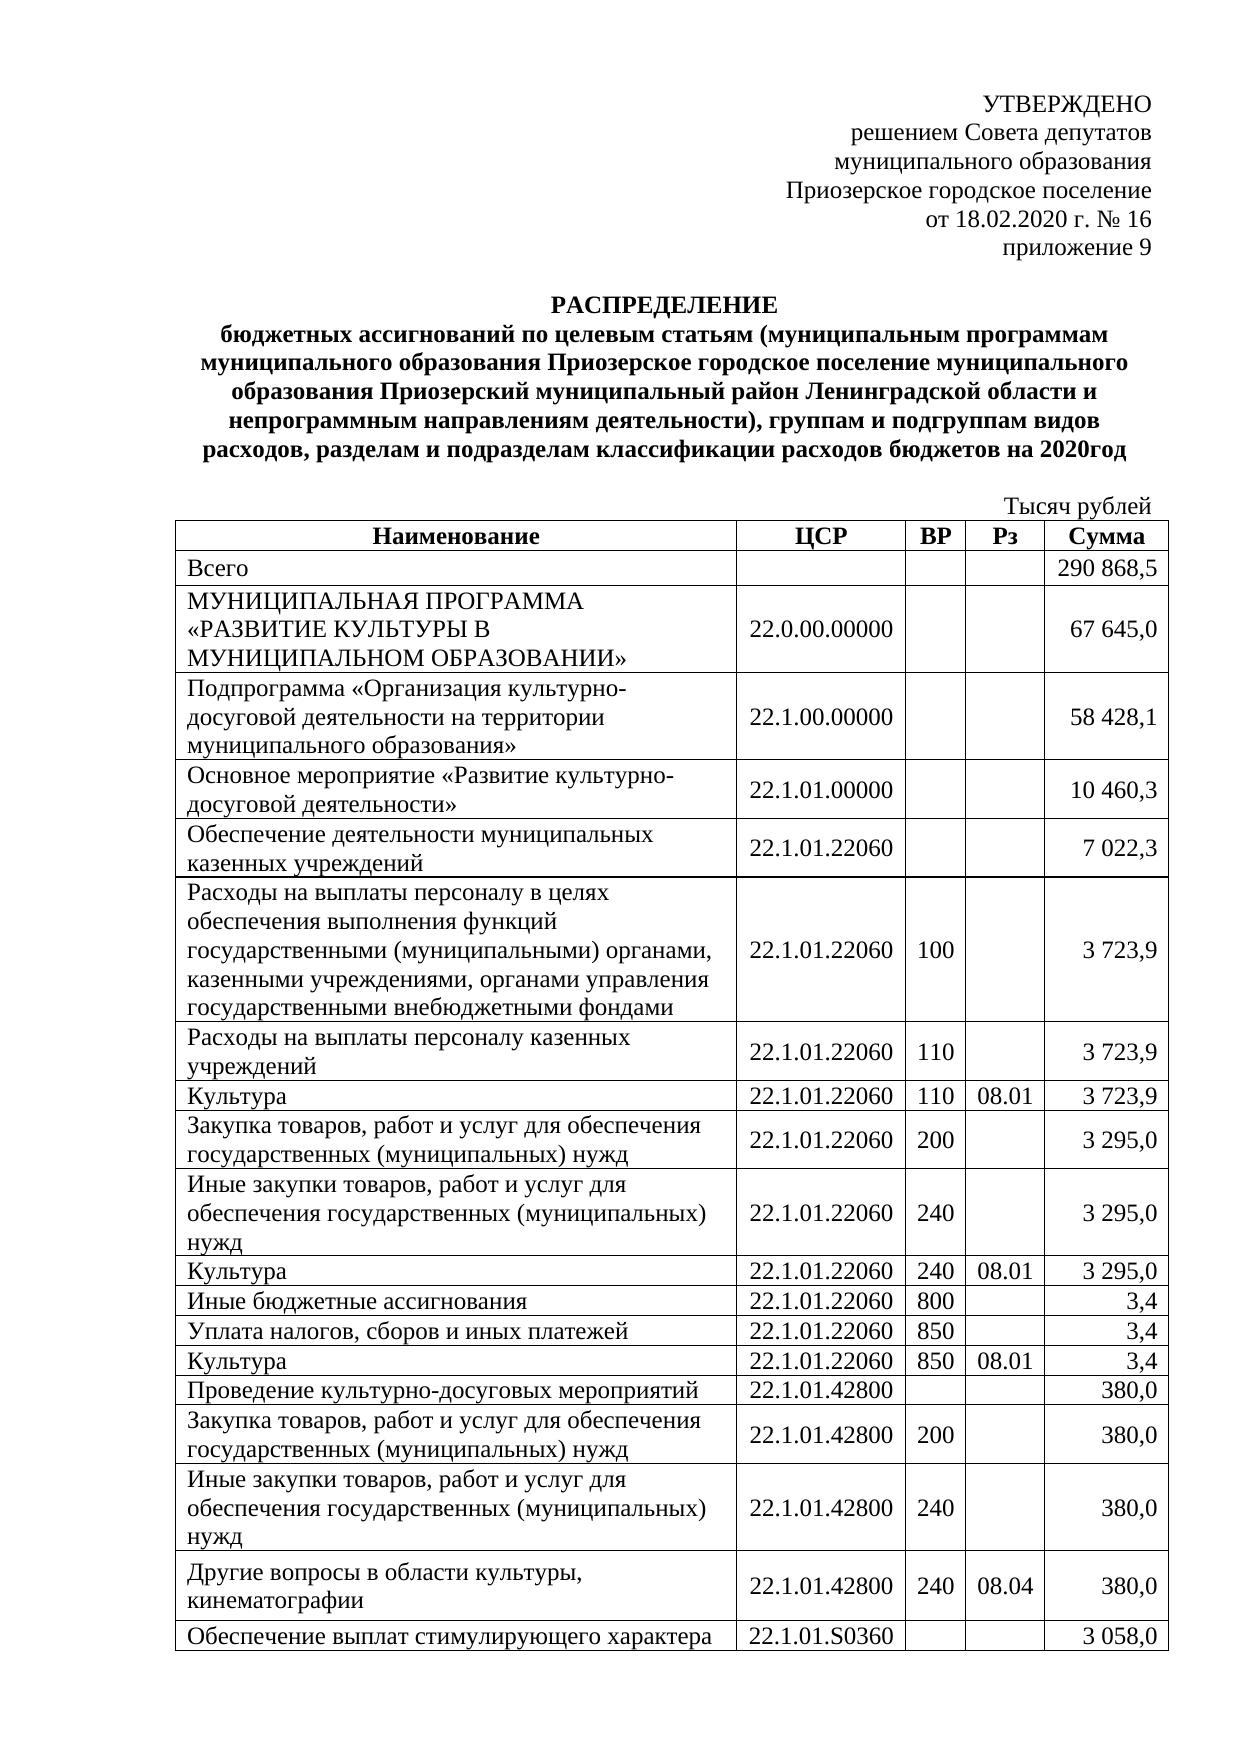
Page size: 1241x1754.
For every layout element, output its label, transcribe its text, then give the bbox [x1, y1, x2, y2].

text Тысяч рублей [177, 491, 1152, 520]
text бюджетных ассигнований по целевым статьям (муниципальным программам муниципального образования Приозерское городское поселение муниципального образования Приозерский муниципальный район Ленинградской области и непрограммным направлениям деятельности), группам и подгруппам видов расходов, разделам и подразделам классификации расходов бюджетов на 2020год [177, 319, 1152, 462]
table_cell [966, 1464, 1044, 1550]
table_cell 380,0 [1045, 1376, 1168, 1404]
table_cell 22.1.01.22060 [737, 1111, 905, 1168]
table_cell 22.1.01.22060 [737, 1081, 905, 1109]
table_cell 22.1.01.42800 [737, 1405, 905, 1463]
table_cell 3 723,9 [1045, 878, 1168, 1021]
table_cell [966, 1022, 1044, 1080]
table_cell [966, 1376, 1044, 1404]
table_cell [906, 1376, 965, 1404]
text от 18.02.2020 г. № 16 [177, 204, 1152, 232]
table_cell 240 [906, 1256, 965, 1285]
table_cell 22.1.01.42800 [737, 1464, 905, 1550]
table_cell 22.1.01.42800 [737, 1376, 905, 1404]
table_cell 110 [906, 1022, 965, 1080]
table_cell [906, 586, 965, 672]
table_cell 3,4 [1045, 1286, 1168, 1315]
table_cell 3 295,0 [1045, 1111, 1168, 1168]
table_cell Всего [176, 551, 736, 585]
table_cell 200 [906, 1111, 965, 1168]
table_cell [966, 673, 1044, 759]
table_cell Подпрограмма «Организация культурно-досуговой деятельности на территории муниципального образования» [176, 673, 736, 759]
table_cell 08.01 [966, 1346, 1044, 1374]
table_cell Проведение культурно-досуговых мероприятий [176, 1376, 736, 1404]
table_cell 3 295,0 [1045, 1256, 1168, 1285]
table_cell 08.04 [966, 1551, 1044, 1620]
table_cell 22.1.01.22060 [737, 819, 905, 876]
table_cell [906, 1621, 965, 1649]
table_cell [966, 1316, 1044, 1345]
table_cell [966, 819, 1044, 876]
table_header Рз [966, 521, 1044, 550]
table_header ВР [906, 521, 965, 550]
table_cell 08.01 [966, 1081, 1044, 1109]
table_cell Закупка товаров, работ и услуг для обеспечения государственных (муниципальных) нужд [176, 1111, 736, 1168]
table_header ЦСР [737, 521, 905, 550]
table_cell [906, 819, 965, 876]
table_cell [966, 1621, 1044, 1649]
table_cell Другие вопросы в области культуры, кинематографии [176, 1551, 736, 1620]
text РАСПРЕДЕЛЕНИЕ [177, 290, 1152, 319]
table_cell 08.01 [966, 1256, 1044, 1285]
table_cell Расходы на выплаты персоналу в целях обеспечения выполнения функций государственными (муниципальными) органами, казенными учреждениями, органами управления государственными внебюджетными фондами [176, 878, 736, 1021]
text муниципального образования [177, 146, 1152, 175]
table_cell 3,4 [1045, 1346, 1168, 1374]
table_cell 100 [906, 878, 965, 1021]
table_cell Культура [176, 1346, 736, 1374]
table_cell [966, 586, 1044, 672]
table_cell 22.1.00.00000 [737, 673, 905, 759]
table_header Наименование [176, 521, 736, 550]
table_cell [906, 673, 965, 759]
table_cell [966, 1111, 1044, 1168]
table_cell 290 868,5 [1045, 551, 1168, 585]
table_cell 22.1.01.22060 [737, 878, 905, 1021]
text приложение 9 [177, 232, 1152, 261]
table_cell 22.1.01.42800 [737, 1551, 905, 1620]
table_cell Уплата налогов, сборов и иных платежей [176, 1316, 736, 1345]
table_cell 22.1.01.22060 [737, 1256, 905, 1285]
table_cell 3,4 [1045, 1316, 1168, 1345]
table_cell 3 723,9 [1045, 1081, 1168, 1109]
table_cell 22.1.01.S0360 [737, 1621, 905, 1649]
table_cell 3 295,0 [1045, 1169, 1168, 1255]
table_cell Иные закупки товаров, работ и услуг для обеспечения государственных (муниципальных) нужд [176, 1169, 736, 1255]
table_cell 380,0 [1045, 1551, 1168, 1620]
table_cell [966, 1405, 1044, 1463]
table_cell 3 058,0 [1045, 1621, 1168, 1649]
table_cell [966, 551, 1044, 585]
table_cell Иные закупки товаров, работ и услуг для обеспечения государственных (муниципальных) нужд [176, 1464, 736, 1550]
table_cell [966, 1286, 1044, 1315]
table_cell МУНИЦИПАЛЬНАЯ ПРОГРАММА «РАЗВИТИЕ КУЛЬТУРЫ В МУНИЦИПАЛЬНОМ ОБРАЗОВАНИИ» [176, 586, 736, 672]
table_header Сумма [1045, 521, 1168, 550]
table_cell [966, 1169, 1044, 1255]
table_cell [906, 760, 965, 818]
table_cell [176, 1621, 736, 1649]
text УТВЕРЖДЕНО [177, 89, 1152, 117]
table_cell [737, 551, 905, 585]
table_cell 22.1.01.22060 [737, 1022, 905, 1080]
table_cell Расходы на выплаты персоналу казенных учреждений [176, 1022, 736, 1080]
table_cell Культура [176, 1256, 736, 1285]
table_cell 850 [906, 1316, 965, 1345]
table_cell 22.1.01.22060 [737, 1316, 905, 1345]
table_cell 10 460,3 [1045, 760, 1168, 818]
text решением Совета депутатов [177, 117, 1152, 146]
table_cell Основное мероприятие «Развитие культурно-досуговой деятельности» [176, 760, 736, 818]
table_cell Иные бюджетные ассигнования [176, 1286, 736, 1315]
table_cell 240 [906, 1169, 965, 1255]
table_cell Обеспечение деятельности муниципальных казенных учреждений [176, 819, 736, 876]
table_cell [966, 760, 1044, 818]
table_cell 850 [906, 1346, 965, 1374]
table_cell 22.1.01.22060 [737, 1169, 905, 1255]
table_cell [906, 551, 965, 585]
table_cell Закупка товаров, работ и услуг для обеспечения государственных (муниципальных) нужд [176, 1405, 736, 1463]
table_cell 110 [906, 1081, 965, 1109]
table_cell 200 [906, 1405, 965, 1463]
table_cell 7 022,3 [1045, 819, 1168, 876]
table_cell 22.1.01.00000 [737, 760, 905, 818]
table_cell 3 723,9 [1045, 1022, 1168, 1080]
text Приозерское городское поселение [177, 175, 1152, 204]
table_cell 380,0 [1045, 1405, 1168, 1463]
table_cell [966, 878, 1044, 1021]
table_cell 67 645,0 [1045, 586, 1168, 672]
table_cell 380,0 [1045, 1464, 1168, 1550]
table_cell 22.1.01.22060 [737, 1346, 905, 1374]
table_cell 58 428,1 [1045, 673, 1168, 759]
table_cell 240 [906, 1551, 965, 1620]
table_cell 240 [906, 1464, 965, 1550]
table_cell Культура [176, 1081, 736, 1109]
table_cell 22.0.00.00000 [737, 586, 905, 672]
table_cell 800 [906, 1286, 965, 1315]
table_cell 22.1.01.22060 [737, 1286, 905, 1315]
